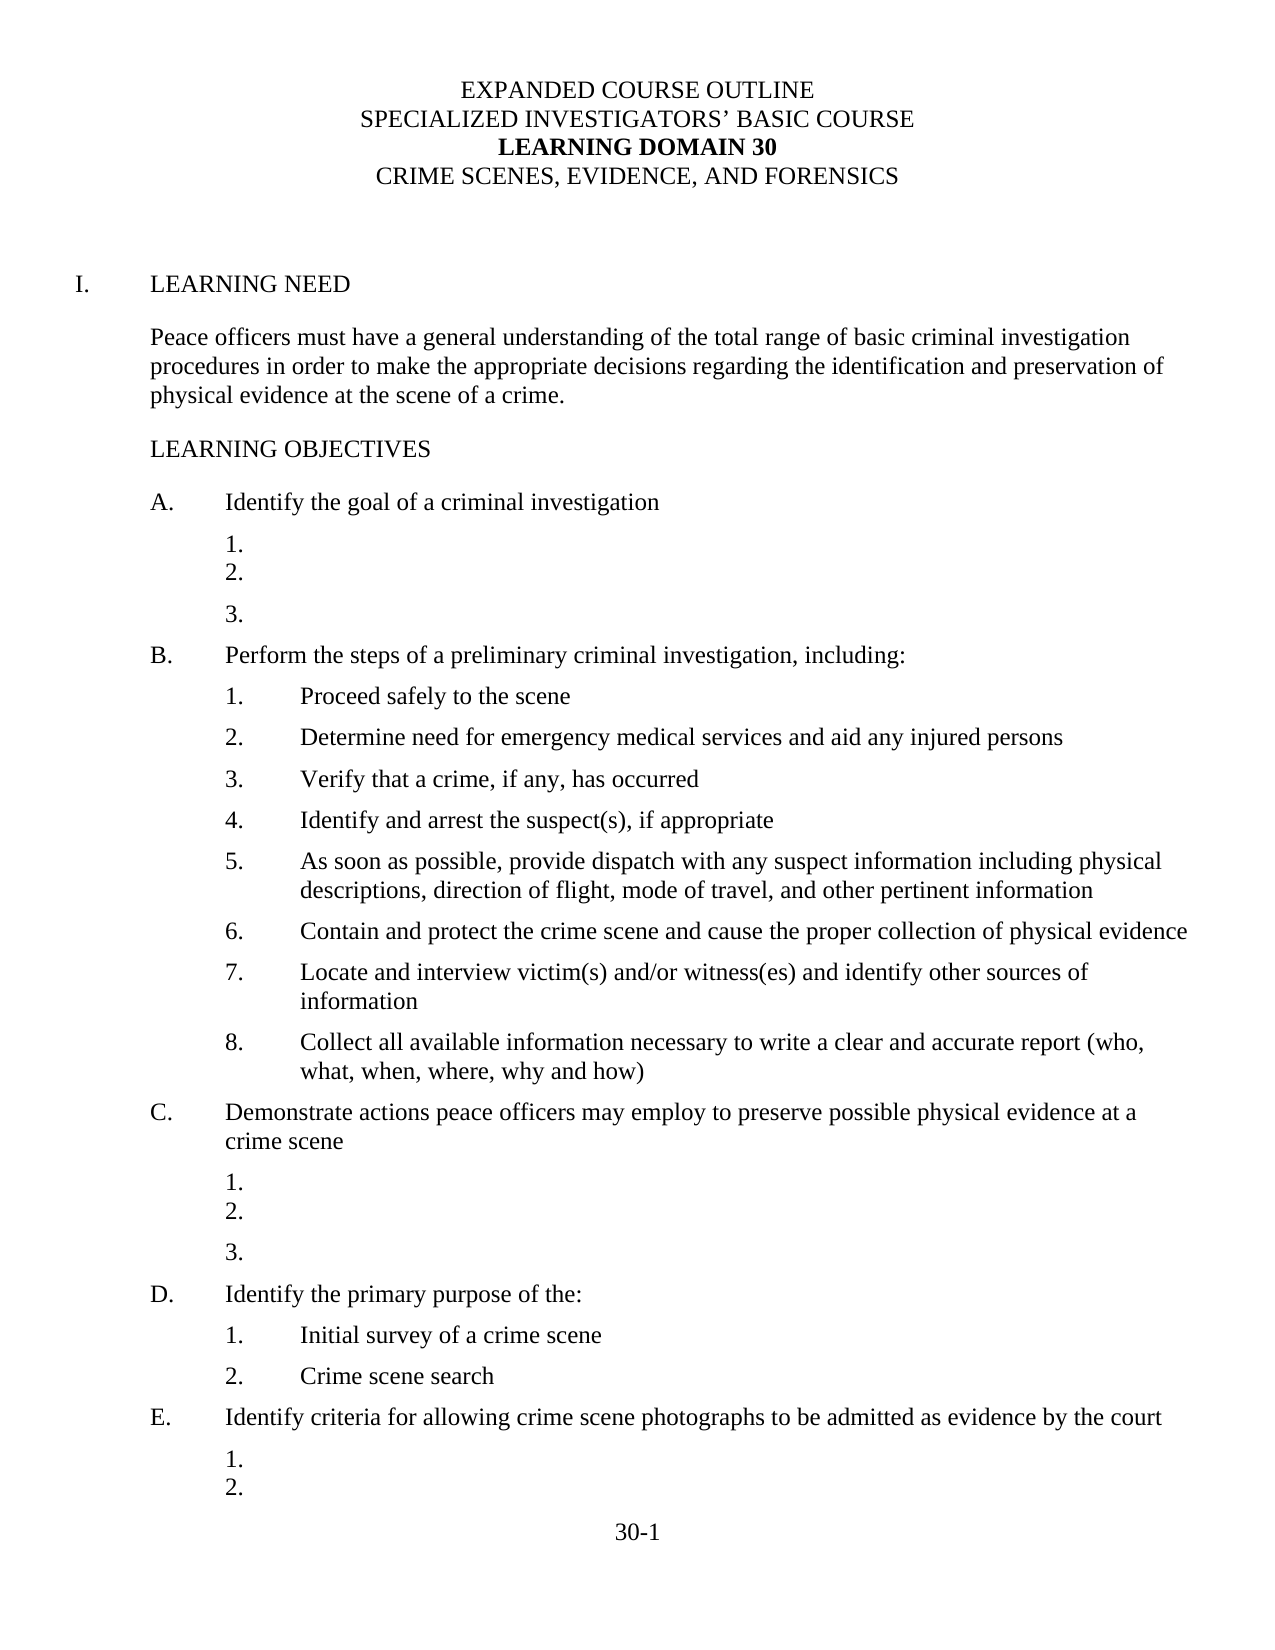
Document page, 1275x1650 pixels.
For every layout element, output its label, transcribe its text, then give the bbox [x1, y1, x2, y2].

subtitle LEARNING DOMAIN 30 [75, 132, 1200, 161]
text SPECIALIZED INVESTIGATORS’ BASIC COURSE [75, 104, 1200, 132]
text CRIME SCENES, EVIDENCE, AND FORENSICS [75, 161, 1200, 190]
list Identify criteria for allowing crime scene photographs to be admitted as evidence by the court [150, 1402, 1200, 1431]
list Identify the goal of a criminal investigation [150, 487, 1200, 516]
list Proceed safely to the scene [225, 681, 1200, 710]
text Peace officers must have a general understanding of the total range of basic criminal investigation procedures in order to make the appropriate decisions regarding the identification and preservation of physical evidence at the scene of a crime. [150, 322, 1200, 409]
text LEARNING OBJECTIVES [150, 434, 1200, 462]
list Determine need for emergency medical services and aid any injured persons [225, 722, 1200, 751]
list Contain and protect the crime scene and cause the proper collection of physical evidence [225, 916, 1200, 945]
text EXPANDED COURSE OUTLINE [75, 75, 1200, 104]
list Crime scene search [225, 1361, 1200, 1390]
list Initial survey of a crime scene [225, 1320, 1200, 1349]
subtitle LEARNING NEED [75, 269, 1200, 297]
list Identify the primary purpose of the: [150, 1279, 1200, 1307]
list Collect all available information necessary to write a clear and accurate report (who, what, when, where, why and how) [225, 1027, 1200, 1085]
list Identify and arrest the suspect(s), if appropriate [225, 805, 1200, 834]
list Verify that a crime, if any, has occurred [225, 764, 1200, 792]
list As soon as possible, provide dispatch with any suspect information including physical descriptions, direction of flight, mode of travel, and other pertinent information [225, 846, 1200, 904]
list Demonstrate actions peace officers may employ to preserve possible physical evidence at a crime scene [150, 1097, 1200, 1155]
list Perform the steps of a preliminary criminal investigation, including: [150, 640, 1200, 669]
list Locate and interview victim(s) and/or witness(es) and identify other sources of information [225, 957, 1200, 1015]
